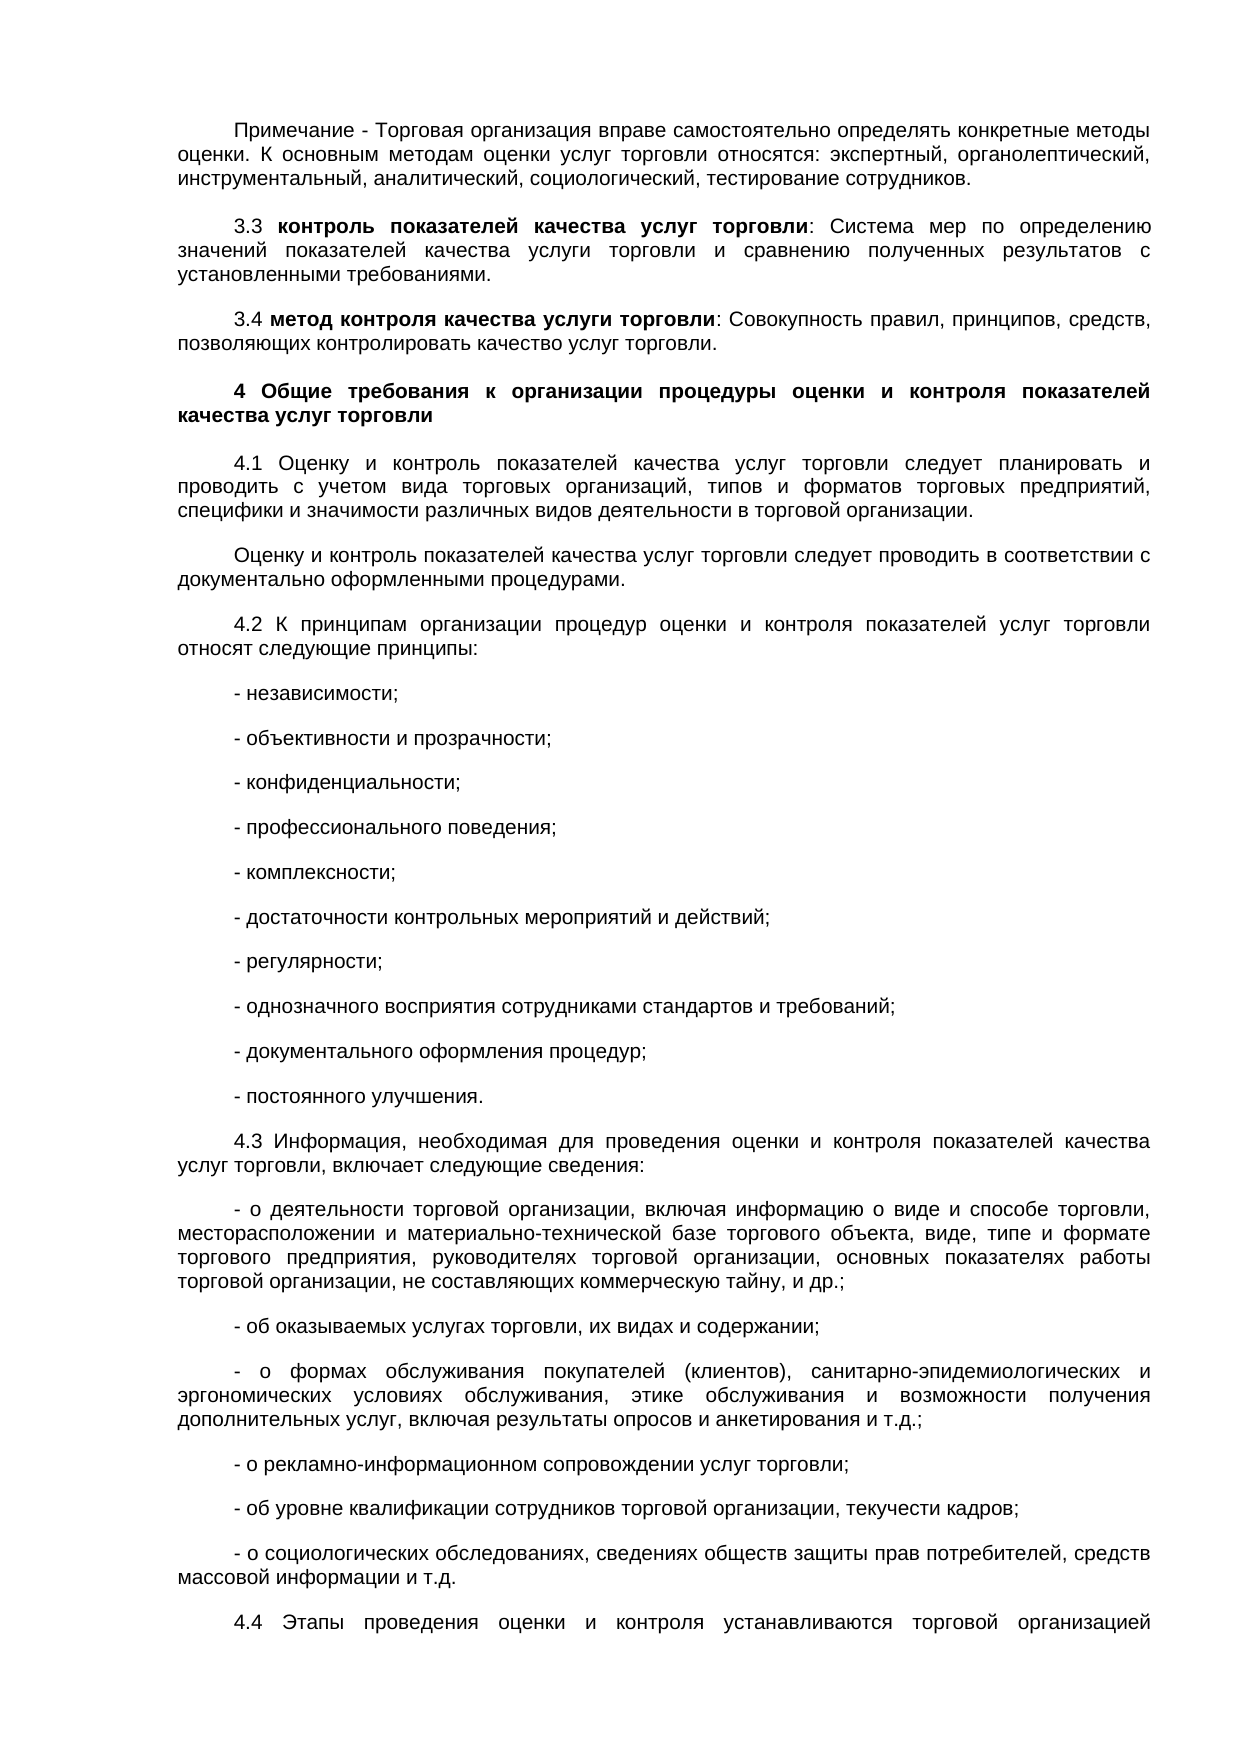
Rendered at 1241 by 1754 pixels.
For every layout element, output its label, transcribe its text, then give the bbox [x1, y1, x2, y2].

text 3.4 метод контроля качества услуги торговли: Совокупность правил, принципов, средств, позволяющих контролировать качество услуг торговли. [177, 307, 1152, 354]
text - о деятельности торговой организации, включая информацию о виде и способе торговли, месторасположении и материально-технической базе торгового объекта, виде, типе и формате торгового предприятия, руководителях торговой организации, основных показателях работы торговой организации, не составляющих коммерческую тайну, и др.; [177, 1197, 1152, 1293]
text - о рекламно-информационном сопровождении услуг торговли; [177, 1451, 1152, 1475]
text - конфиденциальности; [177, 770, 1152, 794]
text - постоянного улучшения. [177, 1084, 1152, 1108]
text 4.3 Информация, необходимая для проведения оценки и контроля показателей качества услуг торговли, включает следующие сведения: [177, 1128, 1152, 1176]
text - объективности и прозрачности; [177, 725, 1152, 749]
text - об оказываемых услугах торговли, их видах и содержании; [177, 1314, 1152, 1338]
text 3.3 контроль показателей качества услуг торговли: Система мер по определению значений показателей качества услуги торговли и сравнению полученных результатов с установленными требованиями. [177, 214, 1152, 286]
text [177, 1610, 1152, 1634]
text - комплексности; [177, 860, 1152, 884]
text Примечание - Торговая организация вправе самостоятельно определять конкретные методы оценки. К основным методам оценки услуг торговли относятся: экспертный, органолептический, инструментальный, аналитический, социологический, тестирование сотрудников. [177, 118, 1152, 190]
text - профессионального поведения; [177, 815, 1152, 839]
title 4 Общие требования к организации процедуры оценки и контроля показателей качества услуг торговли [177, 378, 1152, 426]
text - документального оформления процедур; [177, 1039, 1152, 1063]
text - о социологических обследованиях, сведениях обществ защиты прав потребителей, средств массовой информации и т.д. [177, 1541, 1152, 1589]
text - об уровне квалификации сотрудников торговой организации, текучести кадров; [177, 1496, 1152, 1520]
text 4.1 Оценку и контроль показателей качества услуг торговли следует планировать и проводить с учетом вида торговых организаций, типов и форматов торговых предприятий, специфики и значимости различных видов деятельности в торговой организации. [177, 450, 1152, 522]
text - достаточности контрольных мероприятий и действий; [177, 904, 1152, 928]
text - о формах обслуживания покупателей (клиентов), санитарно-эпидемиологических и эргономических условиях обслуживания, этике обслуживания и возможности получения дополнительных услуг, включая результаты опросов и анкетирования и т.д.; [177, 1359, 1152, 1431]
text 4.2 К принципам организации процедур оценки и контроля показателей услуг торговли относят следующие принципы: [177, 612, 1152, 660]
text - однозначного восприятия сотрудниками стандартов и требований; [177, 994, 1152, 1018]
text - независимости; [177, 681, 1152, 704]
text Оценку и контроль показателей качества услуг торговли следует проводить в соответствии с документально оформленными процедурами. [177, 543, 1152, 591]
text - регулярности; [177, 949, 1152, 973]
